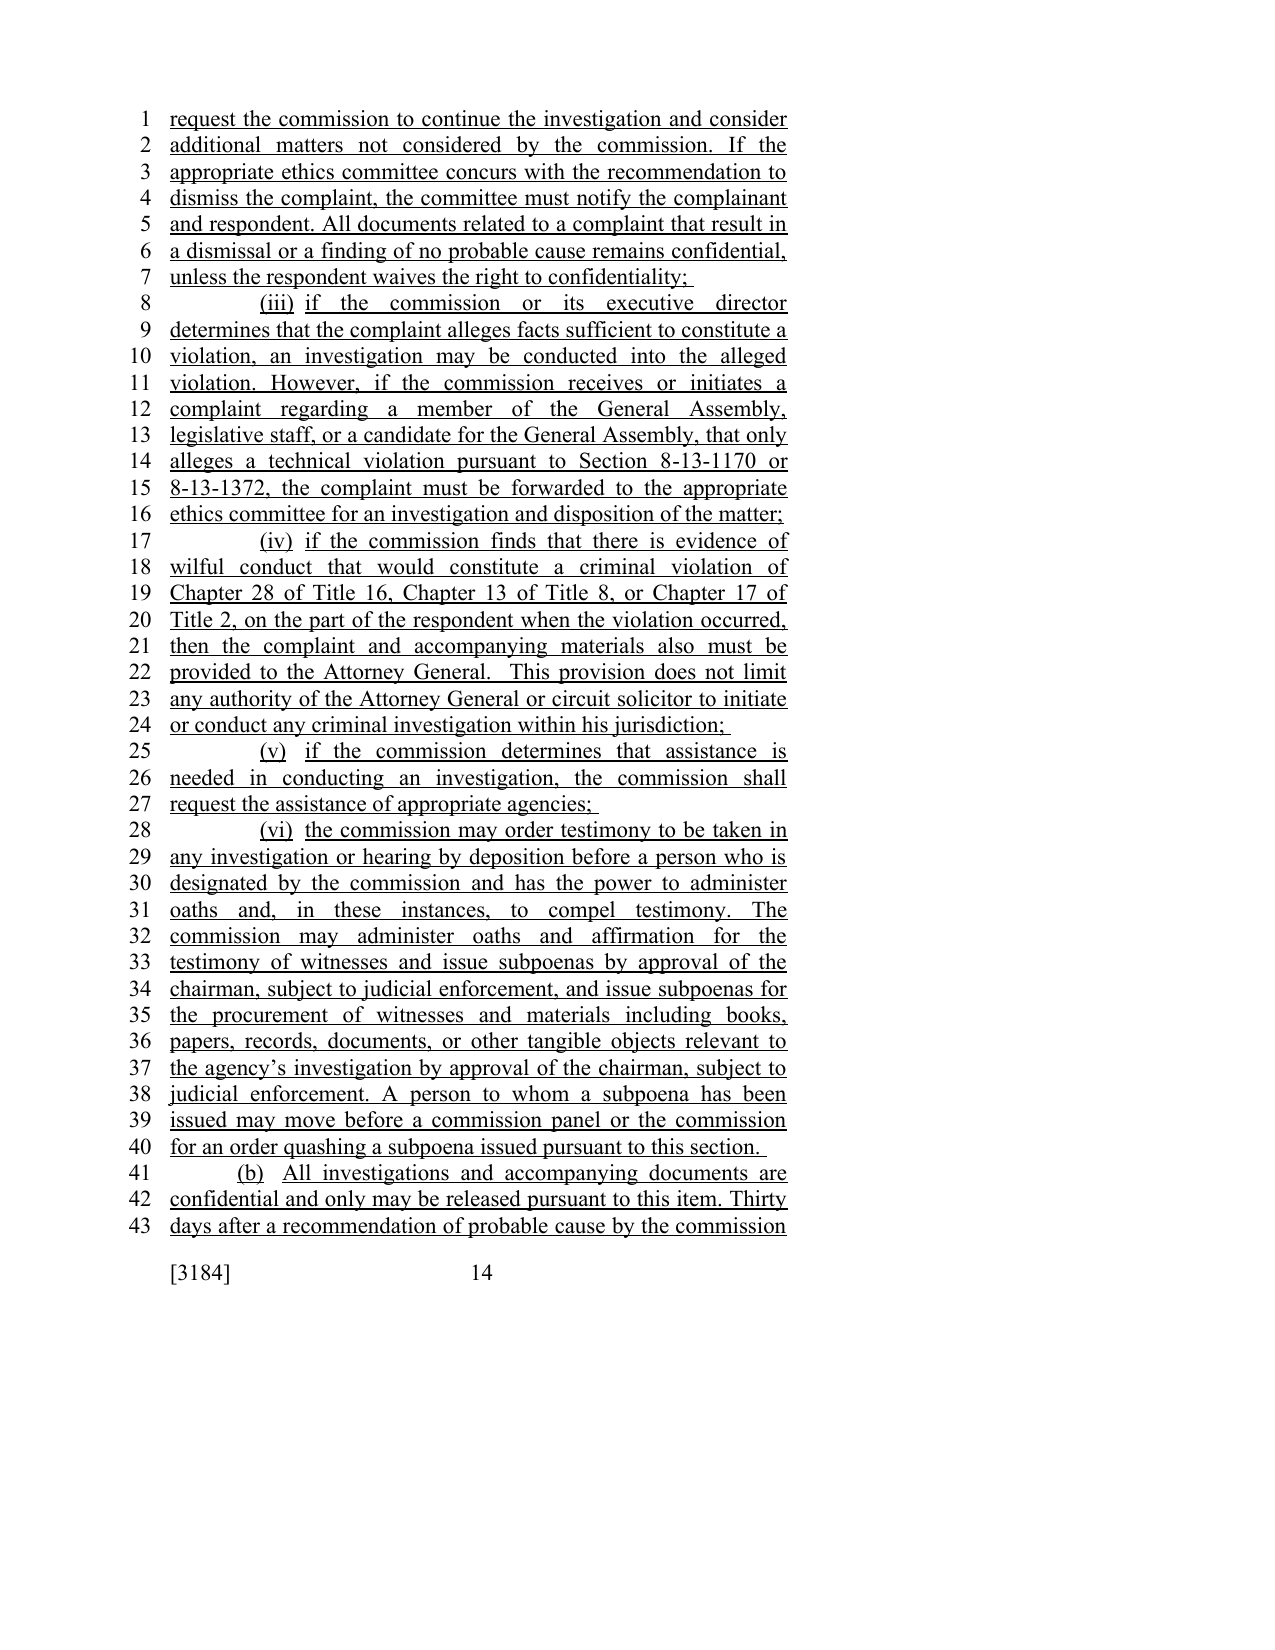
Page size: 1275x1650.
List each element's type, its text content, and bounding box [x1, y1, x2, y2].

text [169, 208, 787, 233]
text (iv) if the commission finds that there is evidence of wilful conduct that would constitute a criminal violation of Chapter 28 of Title 16, Chapter 13 of Title 8, or Chapter 17 of Title 2, on the part of the respondent when the violation occurred, then the complaint and accompanying materials also must be provided to the Attorney General. This provision does not limit any authority of the Attorney General or circuit solicitor to initiate or conduct any criminal investigation within his jurisdiction; [169, 527, 787, 576]
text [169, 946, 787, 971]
text (v) if the commission determines that assistance is needed in conducting an investigation, the commission shall request the assistance of appropriate agencies; [169, 737, 787, 787]
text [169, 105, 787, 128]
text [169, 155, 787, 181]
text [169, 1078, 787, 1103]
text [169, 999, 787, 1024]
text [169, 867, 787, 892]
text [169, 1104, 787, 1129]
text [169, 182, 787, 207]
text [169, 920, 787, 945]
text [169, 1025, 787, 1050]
text (v) if the commission determines that assistance is needed in conducting an investigation, the commission shall request the assistance of appropriate agencies; [169, 788, 787, 817]
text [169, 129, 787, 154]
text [169, 1209, 787, 1235]
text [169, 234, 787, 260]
